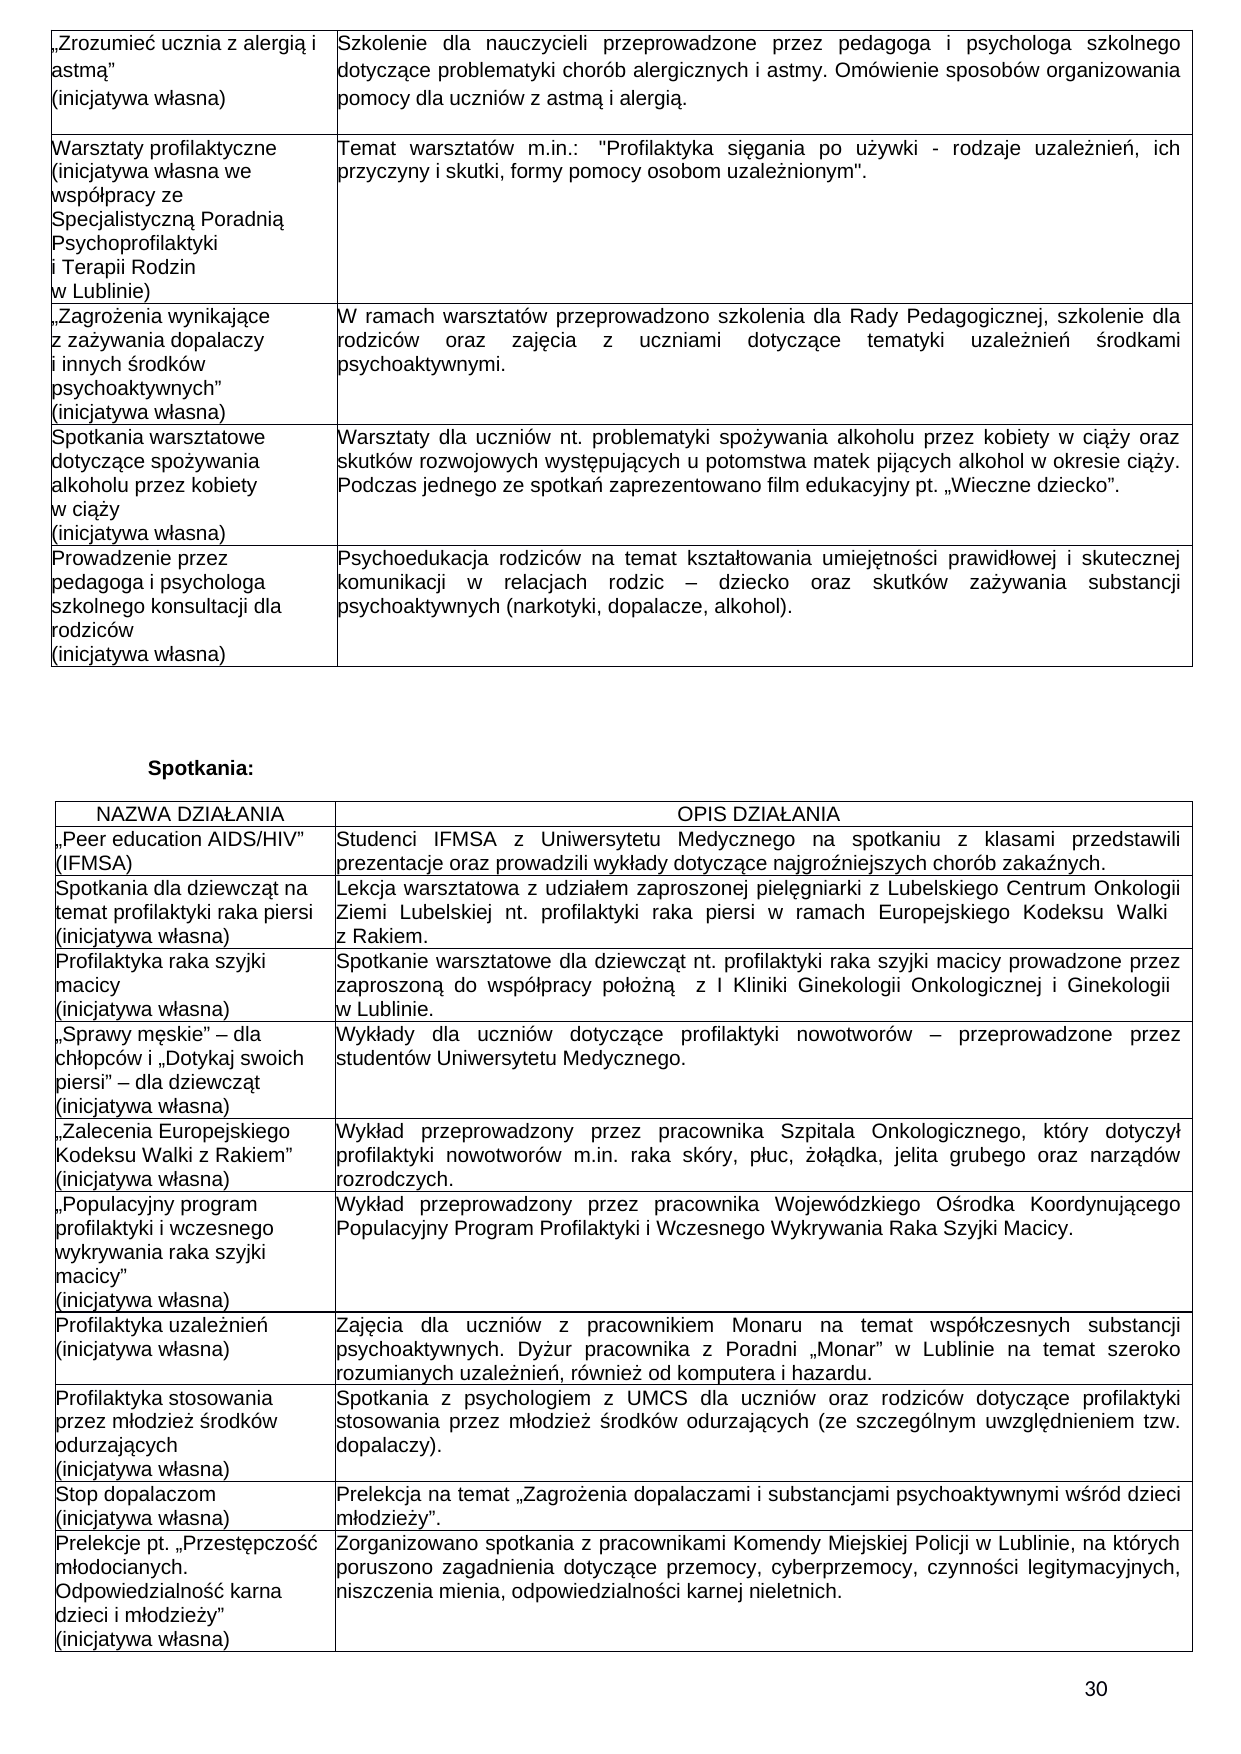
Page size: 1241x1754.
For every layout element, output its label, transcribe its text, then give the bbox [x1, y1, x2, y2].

table_cell Stop dopalaczom (inicjatywa własna) [56, 1482, 335, 1530]
table_cell Psychoedukacja rodziców na temat kształtowania umiejętności prawidłowej i skutecznej komunikacji w relacjach rodzic – dziecko oraz skutków zażywania substancji psychoaktywnych (narkotyki, dopalacze, alkohol). [338, 546, 1192, 666]
table_cell Profilaktyka uzależnień (inicjatywa własna) [56, 1313, 335, 1384]
table_cell „Populacyjny program profilaktyki i wczesnego wykrywania raka szyjki macicy” (inicjatywa własna) [56, 1192, 335, 1311]
table_cell W ramach warsztatów przeprowadzono szkolenia dla Rady Pedagogicznej, szkolenie dla rodziców oraz zajęcia z uczniami dotyczące tematyki uzależnień środkami psychoaktywnymi. [338, 304, 1192, 424]
table_cell Wykład przeprowadzony przez pracownika Szpitala Onkologicznego, który dotyczył profilaktyki nowotworów m.in. raka skóry, płuc, żołądka, jelita grubego oraz narządów rozrodczych. [336, 1119, 1192, 1191]
table_cell Prowadzenie przez pedagoga i psychologa szkolnego konsultacji dla rodziców (inicjatywa własna) [52, 546, 337, 666]
table_cell Szkolenie dla nauczycieli przeprowadzone przez pedagoga i psychologa szkolnego dotyczące problematyki chorób alergicznych i astmy. Omówienie sposobów organizowania pomocy dla uczniów z astmą i alergią. [338, 31, 1192, 134]
table_cell „Peer education AIDS/HIV” (IFMSA) [56, 827, 335, 875]
table_cell Wykłady dla uczniów dotyczące profilaktyki nowotworów – przeprowadzone przez studentów Uniwersytetu Medycznego. [336, 1022, 1192, 1118]
table_cell Spotkania z psychologiem z UMCS dla uczniów oraz rodziców dotyczące profilaktyki stosowania przez młodzież środków odurzających (ze szczególnym uwzględnieniem tzw. dopalaczy). [336, 1385, 1192, 1481]
table_cell Temat warsztatów m.in.: "Profilaktyka sięgania po używki - rodzaje uzależnień, ich przyczyny i skutki, formy pomocy osobom uzależnionym". [338, 135, 1192, 303]
table_cell „Zagrożenia wynikające z zażywania dopalaczy i innych środków psychoaktywnych” (inicjatywa własna) [52, 304, 337, 424]
table_cell Studenci IFMSA z Uniwersytetu Medycznego na spotkaniu z klasami przedstawili prezentacje oraz prowadzili wykłady dotyczące najgroźniejszych chorób zakaźnych. [336, 827, 1192, 875]
table_cell Prelekcja na temat „Zagrożenia dopalaczami i substancjami psychoaktywnymi wśród dzieci młodzieży”. [336, 1482, 1192, 1530]
table_cell Warsztaty profilaktyczne (inicjatywa własna we współpracy ze Specjalistyczną Poradnią Psychoprofilaktyki i Terapii Rodzin w Lublinie) [52, 135, 337, 303]
table_cell Zorganizowano spotkania z pracownikami Komendy Miejskiej Policji w Lublinie, na których poruszono zagadnienia dotyczące przemocy, cyberprzemocy, czynności legitymacyjnych, niszczenia mienia, odpowiedzialności karnej nieletnich. [336, 1531, 1192, 1651]
table_cell Profilaktyka stosowania przez młodzież środków odurzających (inicjatywa własna) [56, 1385, 335, 1481]
table_cell Spotkanie warsztatowe dla dziewcząt nt. profilaktyki raka szyjki macicy prowadzone przez zaproszoną do współpracy położną z I Kliniki Ginekologii Onkologicznej i Ginekologii w Lublinie. [336, 949, 1192, 1021]
table_cell Zajęcia dla uczniów z pracownikiem Monaru na temat współczesnych substancji psychoaktywnych. Dyżur pracownika z Poradni „Monar” w Lublinie na temat szeroko rozumianych uzależnień, również od komputera i hazardu. [336, 1313, 1192, 1384]
table_cell Spotkania warsztatowe dotyczące spożywania alkoholu przez kobiety w ciąży (inicjatywa własna) [52, 425, 337, 545]
table_cell Prelekcje pt. „Przestępczość młodocianych. Odpowiedzialność karna dzieci i młodzieży” (inicjatywa własna) [56, 1531, 335, 1651]
table_cell Profilaktyka raka szyjki macicy (inicjatywa własna) [56, 949, 335, 1021]
table_cell „Zalecenia Europejskiego Kodeksu Walki z Rakiem” (inicjatywa własna) [56, 1119, 335, 1191]
table_cell Lekcja warsztatowa z udziałem zaproszonej pielęgniarki z Lubelskiego Centrum Onkologii Ziemi Lubelskiej nt. profilaktyki raka piersi w ramach Europejskiego Kodeksu Walki z Rakiem. [336, 876, 1192, 948]
table_cell „Sprawy męskie” – dla chłopców i „Dotykaj swoich piersi” – dla dziewcząt (inicjatywa własna) [56, 1022, 335, 1118]
table_header OPIS DZIAŁANIA [336, 802, 1192, 826]
table_cell Wykład przeprowadzony przez pracownika Wojewódzkiego Ośrodka Koordynującego Populacyjny Program Profilaktyki i Wczesnego Wykrywania Raka Szyjki Macicy. [336, 1192, 1192, 1311]
text Spotkania: [148, 756, 1107, 780]
table_header NAZWA DZIAŁANIA [56, 802, 335, 826]
table_cell Warsztaty dla uczniów nt. problematyki spożywania alkoholu przez kobiety w ciąży oraz skutków rozwojowych występujących u potomstwa matek pijących alkohol w okresie ciąży. Podczas jednego ze spotkań zaprezentowano film edukacyjny pt. „Wieczne dziecko”. [338, 425, 1192, 545]
table_cell „Zrozumieć ucznia z alergią i astmą” (inicjatywa własna) [52, 31, 337, 134]
table_cell Spotkania dla dziewcząt na temat profilaktyki raka piersi (inicjatywa własna) [56, 876, 335, 948]
